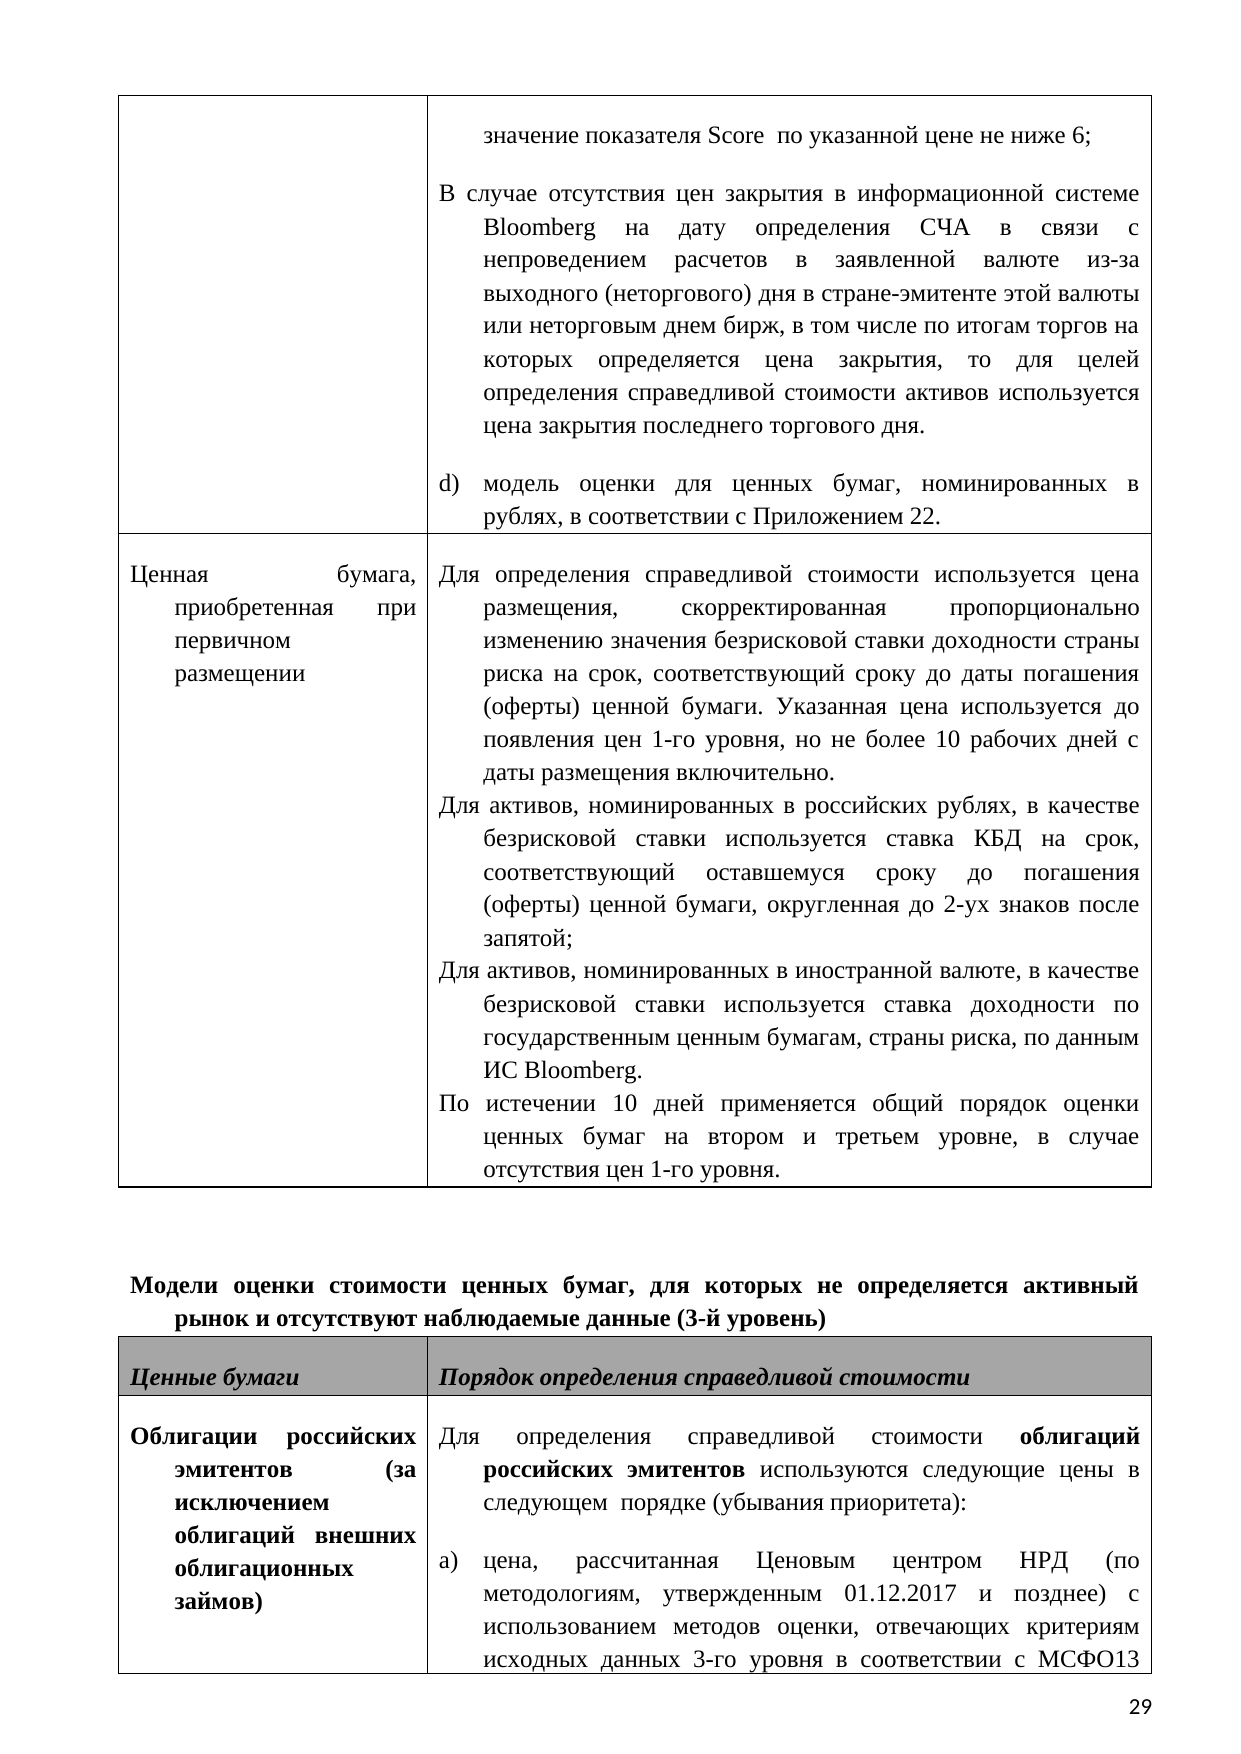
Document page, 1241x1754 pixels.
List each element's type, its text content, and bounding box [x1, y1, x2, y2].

table_cell Ценная бумага, приобретенная при первичном размещении [119, 534, 427, 1186]
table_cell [119, 1396, 427, 1673]
table_cell Порядок определения справедливой стоимости [428, 1337, 1151, 1395]
table_cell Ценные бумаги [119, 1337, 427, 1395]
table_cell Модели оценки стоимости ценных бумаг, для которых не определяется активный рынок и отсутствуют наблюдаемые данные (3-й уровень) [119, 1188, 1151, 1336]
table_cell Для определения справедливой стоимости используется цена размещения, скорректированная пропорционально изменению значения безрисковой ставки доходности страны риска на срок, соответствующий сроку до даты погашения (оферты) ценной бумаги. Указанная цена используется до появления цен 1-го уровня, но не более 10 рабочих дней с даты размещения включительно. Для активов, номинированных в российских рублях, в качестве безрисковой ставки используется ставка КБД на срок, соответствующий оставшемуся сроку до погашения (оферты) ценной бумаги, округленная до 2-ух знаков после запятой; Для активов, номинированных в иностранной валюте, в качестве безрисковой ставки используется ставка доходности по государственным ценным бумагам, страны риска, по данным ИС Bloomberg. По истечении 10 дней применяется общий порядок оценки ценных бумаг на втором и третьем уровне, в случае отсутствия цен 1-го уровня. [428, 534, 1151, 1186]
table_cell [119, 96, 427, 533]
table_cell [428, 96, 1151, 533]
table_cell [428, 1396, 1151, 1673]
